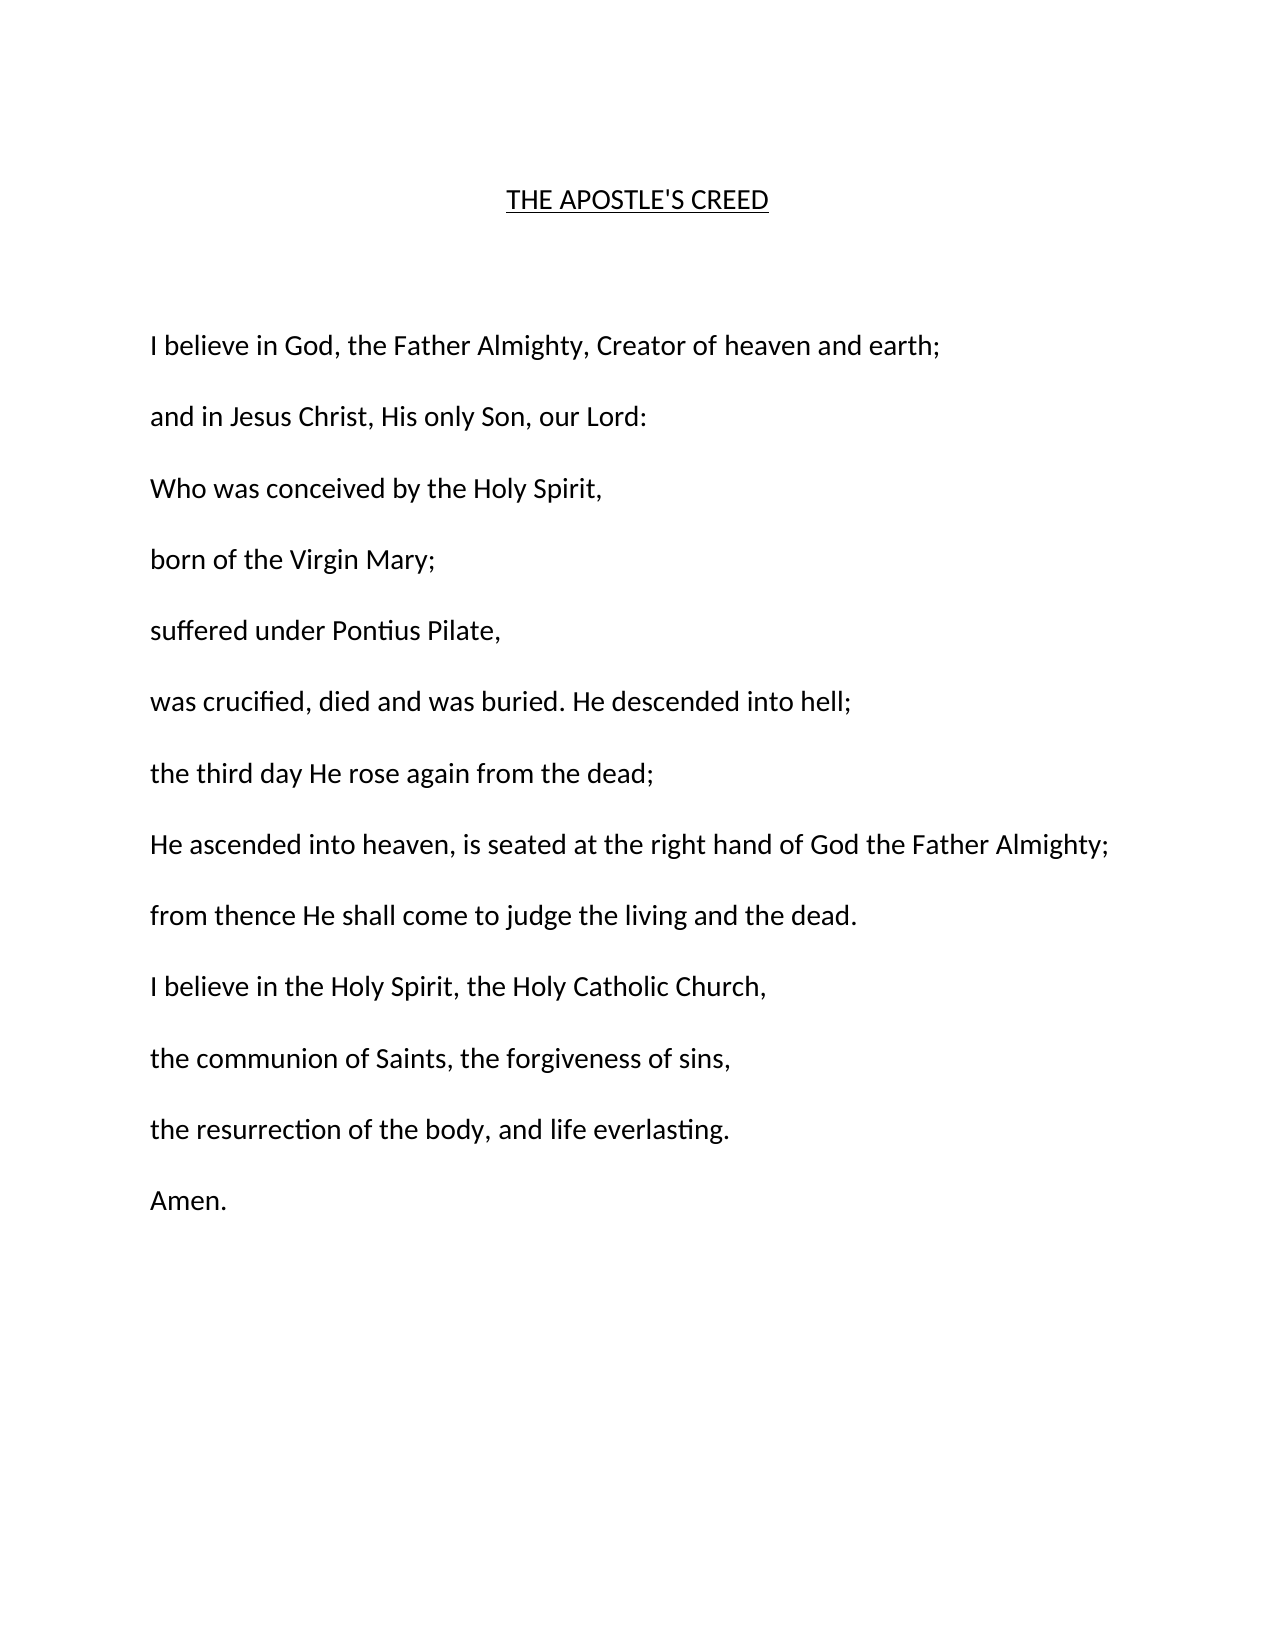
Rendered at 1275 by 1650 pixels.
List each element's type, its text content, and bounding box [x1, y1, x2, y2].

text Who was conceived by the Holy Spirit, [150, 470, 1125, 505]
text and in Jesus Christ, His only Son, our Lord: [150, 398, 1125, 434]
text I believe in the Holy Spirit, the Holy Catholic Church, [150, 968, 1125, 1004]
text suffered under Pontius Pilate, [150, 612, 1125, 648]
text the resurrection of the body, and life everlasting. [150, 1111, 1125, 1147]
text born of the Virgin Mary; [150, 541, 1125, 577]
text He ascended into heaven, is seated at the right hand of God the Father Almighty; from thence He shall come to judge the living and the dead. [150, 826, 1125, 933]
text I believe in God, the Father Almighty, Creator of heaven and earth; [150, 327, 1125, 363]
text Amen. [150, 1182, 1125, 1218]
text THE APOSTLE'S CREED [150, 181, 1125, 217]
text the communion of Saints, the forgiveness of sins, [150, 1040, 1125, 1075]
text was crucified, died and was buried. He descended into hell; [150, 683, 1125, 719]
text the third day He rose again from the dead; [150, 755, 1125, 790]
